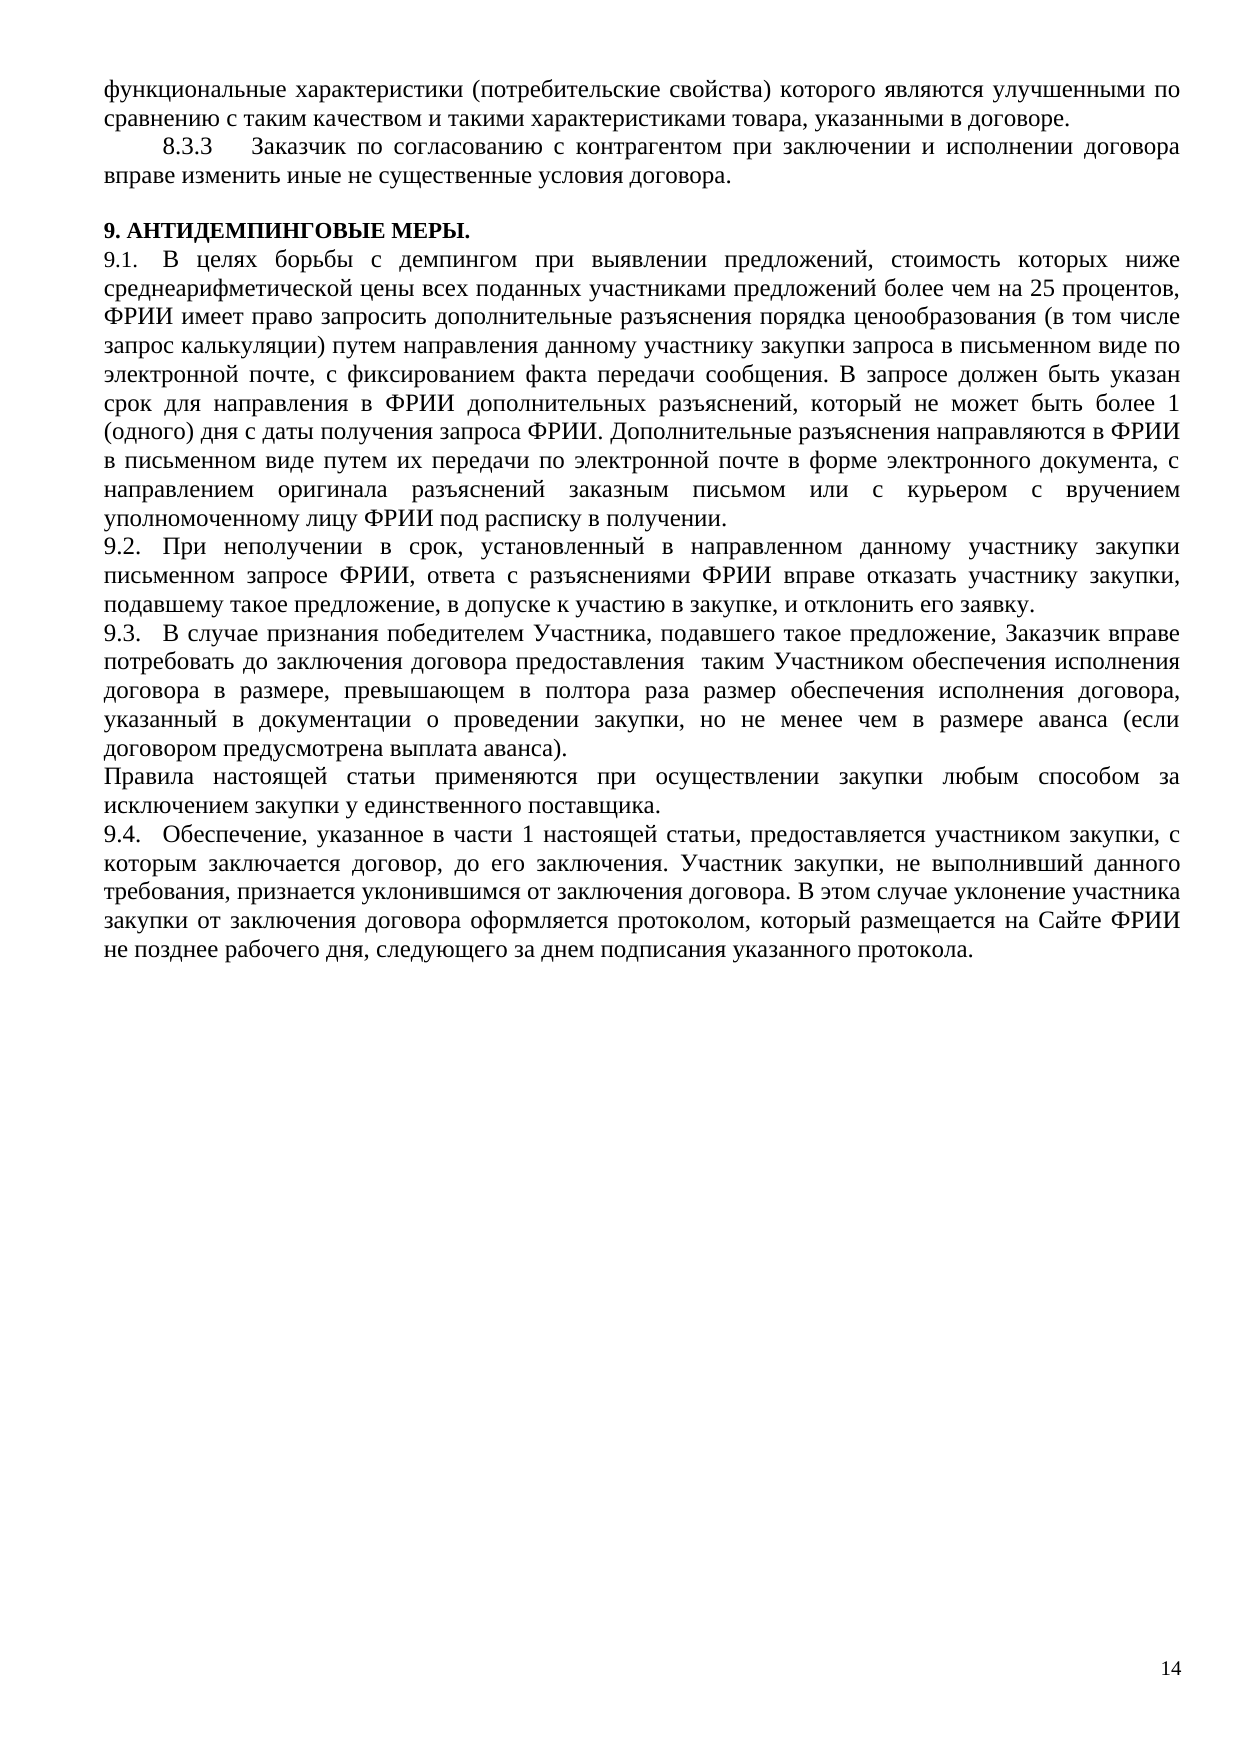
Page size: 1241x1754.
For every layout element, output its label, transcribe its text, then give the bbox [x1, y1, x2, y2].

list 9. АНТИДЕМПИНГОВЫЕ МЕРЫ. [103, 218, 1181, 244]
list 9.2. При неполучении в срок, установленный в направленном данному участнику закупки письменном запросе ФРИИ, ответа с разъяснениями ФРИИ вправе отказать участнику закупки, подавшему такое предложение, в допуске к участию в закупке, и отклонить его заявку. [103, 531, 1181, 618]
list 9.3. В случае признания победителем Участника, подавшего такое предложение, Заказчик вправе потребовать до заключения договора предоставления таким Участником обеспечения исполнения договора в размере, превышающем в полтора раза размер обеспечения исполнения договора, указанный в документации о проведении закупки, но не менее чем в размере аванса (если договором предусмотрена выплата аванса). [103, 618, 1181, 761]
list Правила настоящей статьи применяются при осуществлении закупки любым способом за исключением закупки у единственного поставщика. [103, 761, 1181, 819]
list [103, 74, 1181, 131]
list 9.4. Обеспечение, указанное в части 1 настоящей статьи, предоставляется участником закупки, с которым заключается договор, до его заключения. Участник закупки, не выполнивший данного требования, признается уклонившимся от заключения договора. В этом случае уклонение участника закупки от заключения договора оформляется протоколом, который размещается на Сайте ФРИИ не позднее рабочего дня, следующего за днем подписания указанного протокола. [103, 819, 1181, 963]
list Заказчик по согласованию с контрагентом при заключении и исполнении договора вправе изменить иные не существенные условия договора. [103, 131, 1181, 189]
list 9.1. В целях борьбы с демпингом при выявлении предложений, стоимость которых ниже среднеарифметической цены всех поданных участниками предложений более чем на 25 процентов, ФРИИ имеет право запросить дополнительные разъяснения порядка ценообразования (в том числе запрос калькуляции) путем направления данному участнику закупки запроса в письменном виде по электронной почте, с фиксированием факта передачи сообщения. В запросе должен быть указан срок для направления в ФРИИ дополнительных разъяснений, который не может быть более 1 (одного) дня с даты получения запроса ФРИИ. Дополнительные разъяснения направляются в ФРИИ в письменном виде путем их передачи по электронной почте в форме электронного документа, с направлением оригинала разъяснений заказным письмом или с курьером с вручением уполномоченному лицу ФРИИ под расписку в получении. [103, 244, 1181, 531]
